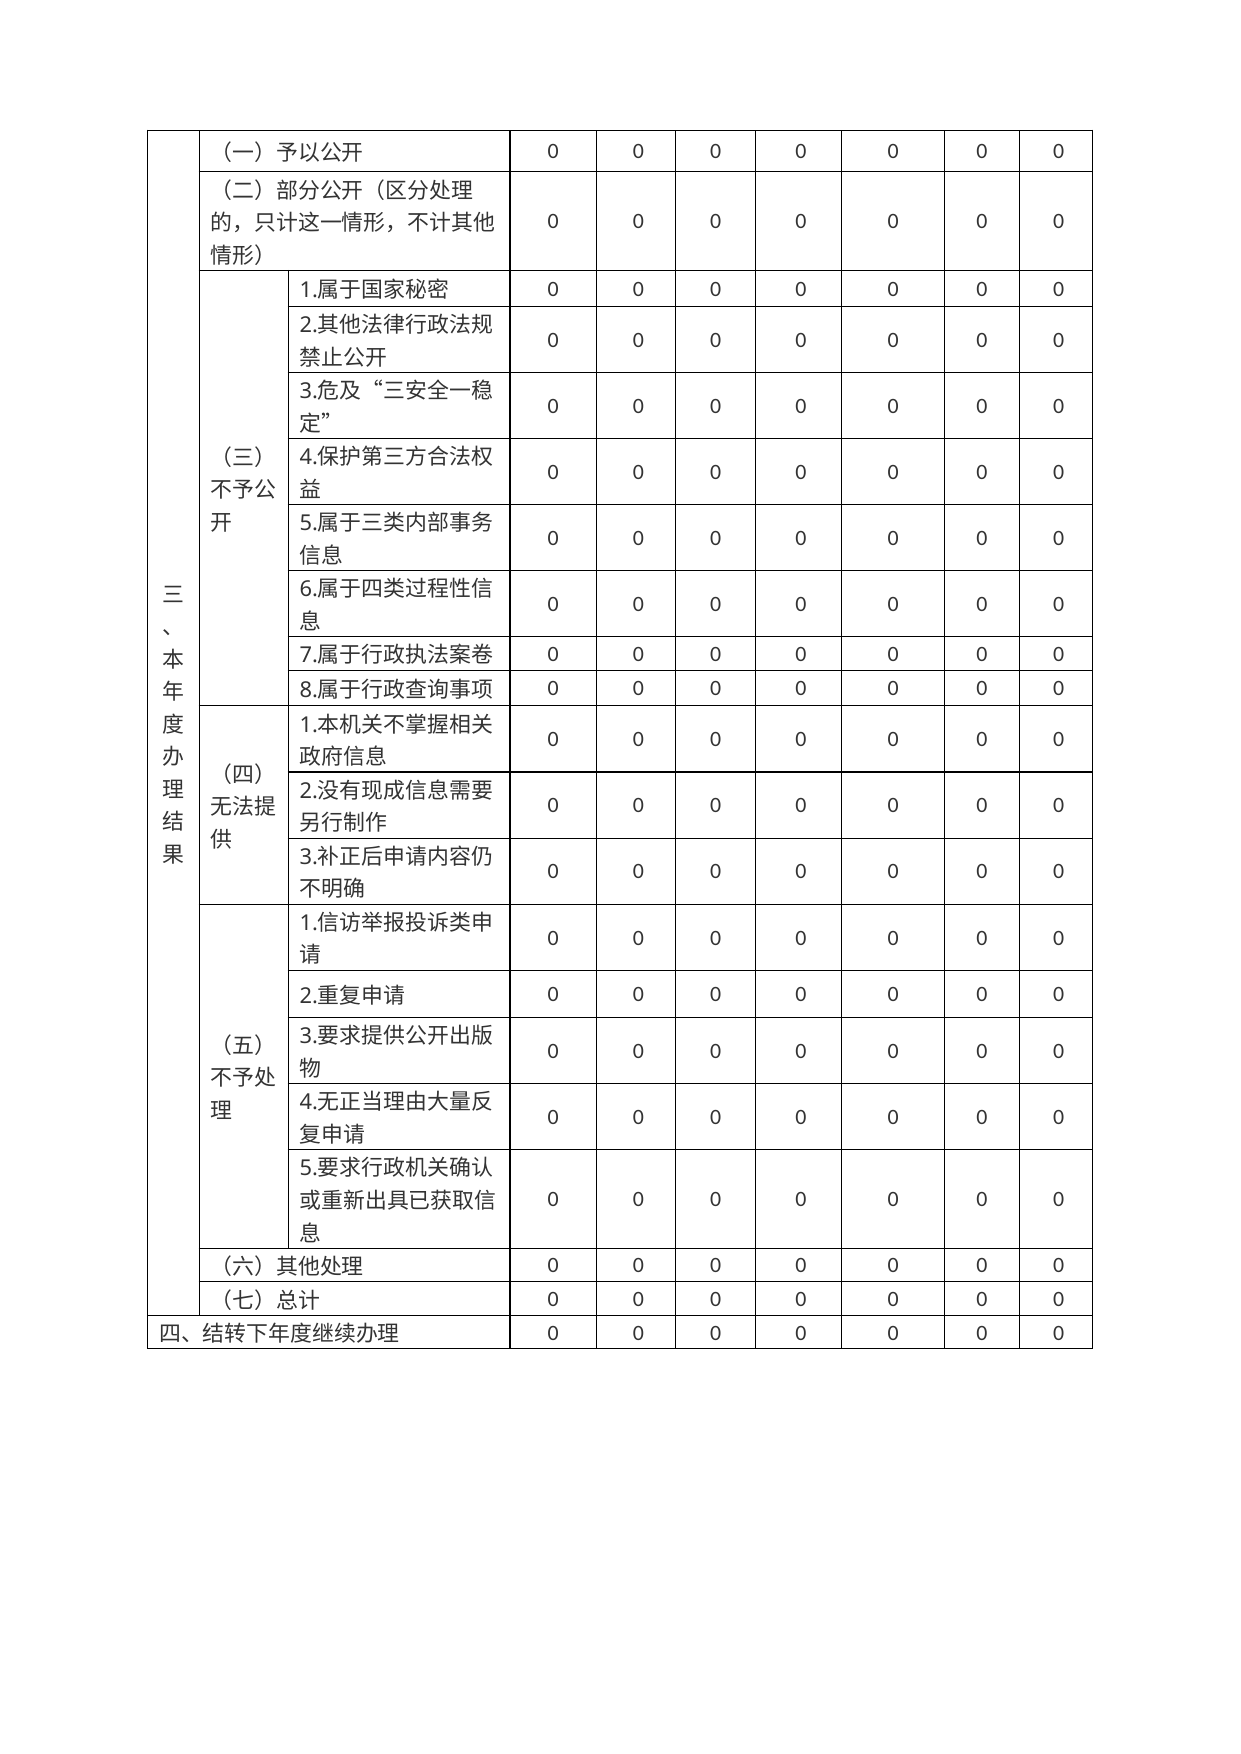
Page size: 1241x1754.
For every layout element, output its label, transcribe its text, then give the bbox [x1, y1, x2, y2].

table_cell 0 [511, 706, 596, 771]
table_cell 7.属于行政执法案卷 [289, 637, 509, 669]
table_cell 0 [945, 773, 1019, 837]
table_cell 1.属于国家秘密 [289, 271, 509, 306]
table_cell 0 [676, 671, 755, 705]
table_cell 三、本年度办理结果 [148, 131, 199, 1315]
table_cell 4.保护第三方合法权益 [289, 439, 509, 504]
table_cell 0 [597, 839, 675, 903]
table_cell 0 [597, 1018, 675, 1083]
table_cell 0 [756, 1150, 841, 1248]
table_cell 0 [945, 1018, 1019, 1083]
table_cell 0 [842, 839, 944, 903]
table_cell （七）总计 [200, 1282, 509, 1315]
table_cell 0 [756, 307, 841, 372]
table_cell 0 [511, 839, 596, 903]
table_cell 0 [511, 671, 596, 705]
table_cell （五）不予处理 [200, 905, 288, 1248]
table_cell （二）部分公开（区分处理的，只计这一情形，不计其他情形） [200, 172, 509, 270]
table_cell 0 [756, 773, 841, 837]
table_cell 0 [842, 706, 944, 771]
table_cell 0 [945, 671, 1019, 705]
table_cell 0 [842, 1150, 944, 1248]
table_cell 0 [945, 1282, 1019, 1315]
table_cell 0 [511, 172, 596, 270]
table_cell 5.要求行政机关确认或重新出具已获取信息 [289, 1150, 509, 1248]
table_cell 0 [676, 637, 755, 669]
table_cell 0 [842, 1282, 944, 1315]
table_cell 0 [1020, 637, 1092, 669]
table_cell 0 [597, 271, 675, 306]
table_cell 0 [1020, 505, 1092, 570]
table_cell 0 [945, 1249, 1019, 1281]
table_cell 0 [756, 1282, 841, 1315]
table_cell 0 [676, 1084, 755, 1149]
table_cell 0 [597, 131, 675, 171]
table_cell （六）其他处理 [200, 1249, 509, 1281]
table_cell 0 [945, 905, 1019, 969]
table_cell 0 [511, 271, 596, 306]
table_cell 0 [511, 1084, 596, 1149]
table_cell 0 [597, 905, 675, 969]
table_cell 0 [597, 373, 675, 438]
table_cell 0 [597, 439, 675, 504]
table_cell 0 [945, 971, 1019, 1017]
table_cell 0 [756, 373, 841, 438]
table_cell （四）无法提供 [200, 706, 288, 903]
table_cell 0 [842, 1084, 944, 1149]
table_cell 0 [1020, 373, 1092, 438]
table_cell 0 [945, 373, 1019, 438]
table_cell 0 [676, 505, 755, 570]
table_cell 0 [1020, 1150, 1092, 1248]
table_cell 2.没有现成信息需要另行制作 [289, 773, 509, 837]
table_cell 0 [676, 172, 755, 270]
table_cell （三）不予公开 [200, 271, 288, 705]
table_cell 0 [1020, 1249, 1092, 1281]
table_cell 0 [511, 971, 596, 1017]
table_cell 0 [842, 505, 944, 570]
table_cell 0 [511, 307, 596, 372]
table_cell 3.要求提供公开出版物 [289, 1018, 509, 1083]
table_cell 0 [676, 271, 755, 306]
table_cell 0 [945, 571, 1019, 636]
table_cell 0 [676, 439, 755, 504]
table_cell 0 [945, 1084, 1019, 1149]
table_cell 0 [511, 1018, 596, 1083]
table_cell 0 [1020, 1018, 1092, 1083]
table_cell 0 [511, 773, 596, 837]
table_cell 6.属于四类过程性信息 [289, 571, 509, 636]
table_cell 0 [511, 905, 596, 969]
table_cell 0 [1020, 439, 1092, 504]
table_cell 四、结转下年度继续办理 [148, 1316, 509, 1348]
table_cell 0 [842, 172, 944, 270]
table_cell 0 [676, 905, 755, 969]
table_cell 0 [597, 773, 675, 837]
table_cell 0 [511, 1150, 596, 1248]
table_cell 0 [945, 172, 1019, 270]
table_cell 0 [1020, 971, 1092, 1017]
table_cell 1.本机关不掌握相关政府信息 [289, 706, 509, 771]
table_cell 0 [756, 1316, 841, 1348]
table_cell 0 [676, 1282, 755, 1315]
table_cell 0 [756, 172, 841, 270]
table_cell 0 [945, 839, 1019, 903]
table_cell 0 [842, 373, 944, 438]
table_cell 0 [1020, 905, 1092, 969]
table_cell 0 [597, 1316, 675, 1348]
table_cell 0 [756, 131, 841, 171]
table_cell 0 [945, 439, 1019, 504]
table_cell 0 [756, 271, 841, 306]
table_cell 0 [511, 571, 596, 636]
table_cell 4.无正当理由大量反复申请 [289, 1084, 509, 1149]
table_cell 0 [842, 271, 944, 306]
table_cell 0 [1020, 131, 1092, 171]
table_cell 0 [945, 1316, 1019, 1348]
table_cell 0 [1020, 571, 1092, 636]
table_cell 0 [842, 439, 944, 504]
table_cell 0 [842, 131, 944, 171]
table_cell 0 [597, 971, 675, 1017]
table_cell 0 [842, 1249, 944, 1281]
table_cell 0 [597, 505, 675, 570]
table_cell 0 [945, 1150, 1019, 1248]
table_cell 0 [676, 307, 755, 372]
table_cell 0 [842, 773, 944, 837]
table_cell 0 [842, 905, 944, 969]
table_cell 0 [756, 505, 841, 570]
table_cell 0 [597, 1150, 675, 1248]
table_cell 0 [597, 1249, 675, 1281]
table_cell 0 [842, 1018, 944, 1083]
table_cell 0 [945, 505, 1019, 570]
table_cell 0 [676, 773, 755, 837]
table_cell 0 [676, 971, 755, 1017]
table_cell 0 [1020, 307, 1092, 372]
table_cell 0 [597, 706, 675, 771]
table_cell 0 [1020, 1316, 1092, 1348]
table_cell （一）予以公开 [200, 131, 509, 171]
table_cell 0 [1020, 1084, 1092, 1149]
table_cell 0 [756, 1084, 841, 1149]
table_cell 0 [945, 706, 1019, 771]
table_cell 0 [842, 671, 944, 705]
table_cell 0 [756, 671, 841, 705]
table_cell 0 [676, 373, 755, 438]
table_cell 0 [597, 307, 675, 372]
table_cell 0 [511, 1282, 596, 1315]
table_cell 0 [597, 1282, 675, 1315]
table_cell 0 [756, 1018, 841, 1083]
table_cell 0 [511, 131, 596, 171]
table_cell 0 [756, 839, 841, 903]
table_cell 0 [945, 271, 1019, 306]
table_cell 0 [756, 571, 841, 636]
table_cell 0 [597, 172, 675, 270]
table_cell 0 [1020, 1282, 1092, 1315]
table_cell 0 [756, 637, 841, 669]
table_cell 0 [511, 637, 596, 669]
table_cell 0 [756, 439, 841, 504]
table_cell 0 [676, 1249, 755, 1281]
table_cell 0 [597, 671, 675, 705]
table_cell 0 [676, 706, 755, 771]
table_cell 0 [945, 307, 1019, 372]
table_cell 0 [597, 1084, 675, 1149]
table_cell 0 [842, 307, 944, 372]
table_cell 0 [945, 131, 1019, 171]
table_cell 0 [1020, 271, 1092, 306]
table_cell 0 [756, 1249, 841, 1281]
table_cell 0 [511, 1316, 596, 1348]
table_cell 0 [676, 1018, 755, 1083]
table_cell 0 [1020, 839, 1092, 903]
table_cell 0 [597, 637, 675, 669]
table_cell 0 [1020, 773, 1092, 837]
table_cell 2.其他法律行政法规禁止公开 [289, 307, 509, 372]
table_cell 0 [842, 571, 944, 636]
table_cell 3.危及“三安全一稳定” [289, 373, 509, 438]
table_cell 0 [945, 637, 1019, 669]
table_cell 0 [597, 571, 675, 636]
table_cell 8.属于行政查询事项 [289, 671, 509, 705]
table_cell 1.信访举报投诉类申请 [289, 905, 509, 969]
table_cell 0 [1020, 706, 1092, 771]
table_cell 0 [756, 971, 841, 1017]
table_cell 0 [1020, 172, 1092, 270]
table_cell 0 [1020, 671, 1092, 705]
table_cell 0 [756, 706, 841, 771]
table_cell 0 [676, 1316, 755, 1348]
table_cell 0 [676, 571, 755, 636]
table_cell 0 [676, 131, 755, 171]
table_cell 5.属于三类内部事务信息 [289, 505, 509, 570]
table_cell 0 [756, 905, 841, 969]
table_cell 0 [511, 439, 596, 504]
table_cell 0 [842, 1316, 944, 1348]
table_cell 2.重复申请 [289, 971, 509, 1017]
table_cell 0 [511, 1249, 596, 1281]
table_cell 0 [511, 373, 596, 438]
table_cell 0 [676, 839, 755, 903]
table_cell 0 [842, 971, 944, 1017]
table_cell 0 [511, 505, 596, 570]
table_cell 3.补正后申请内容仍不明确 [289, 839, 509, 903]
table_cell 0 [842, 637, 944, 669]
table_cell 0 [676, 1150, 755, 1248]
